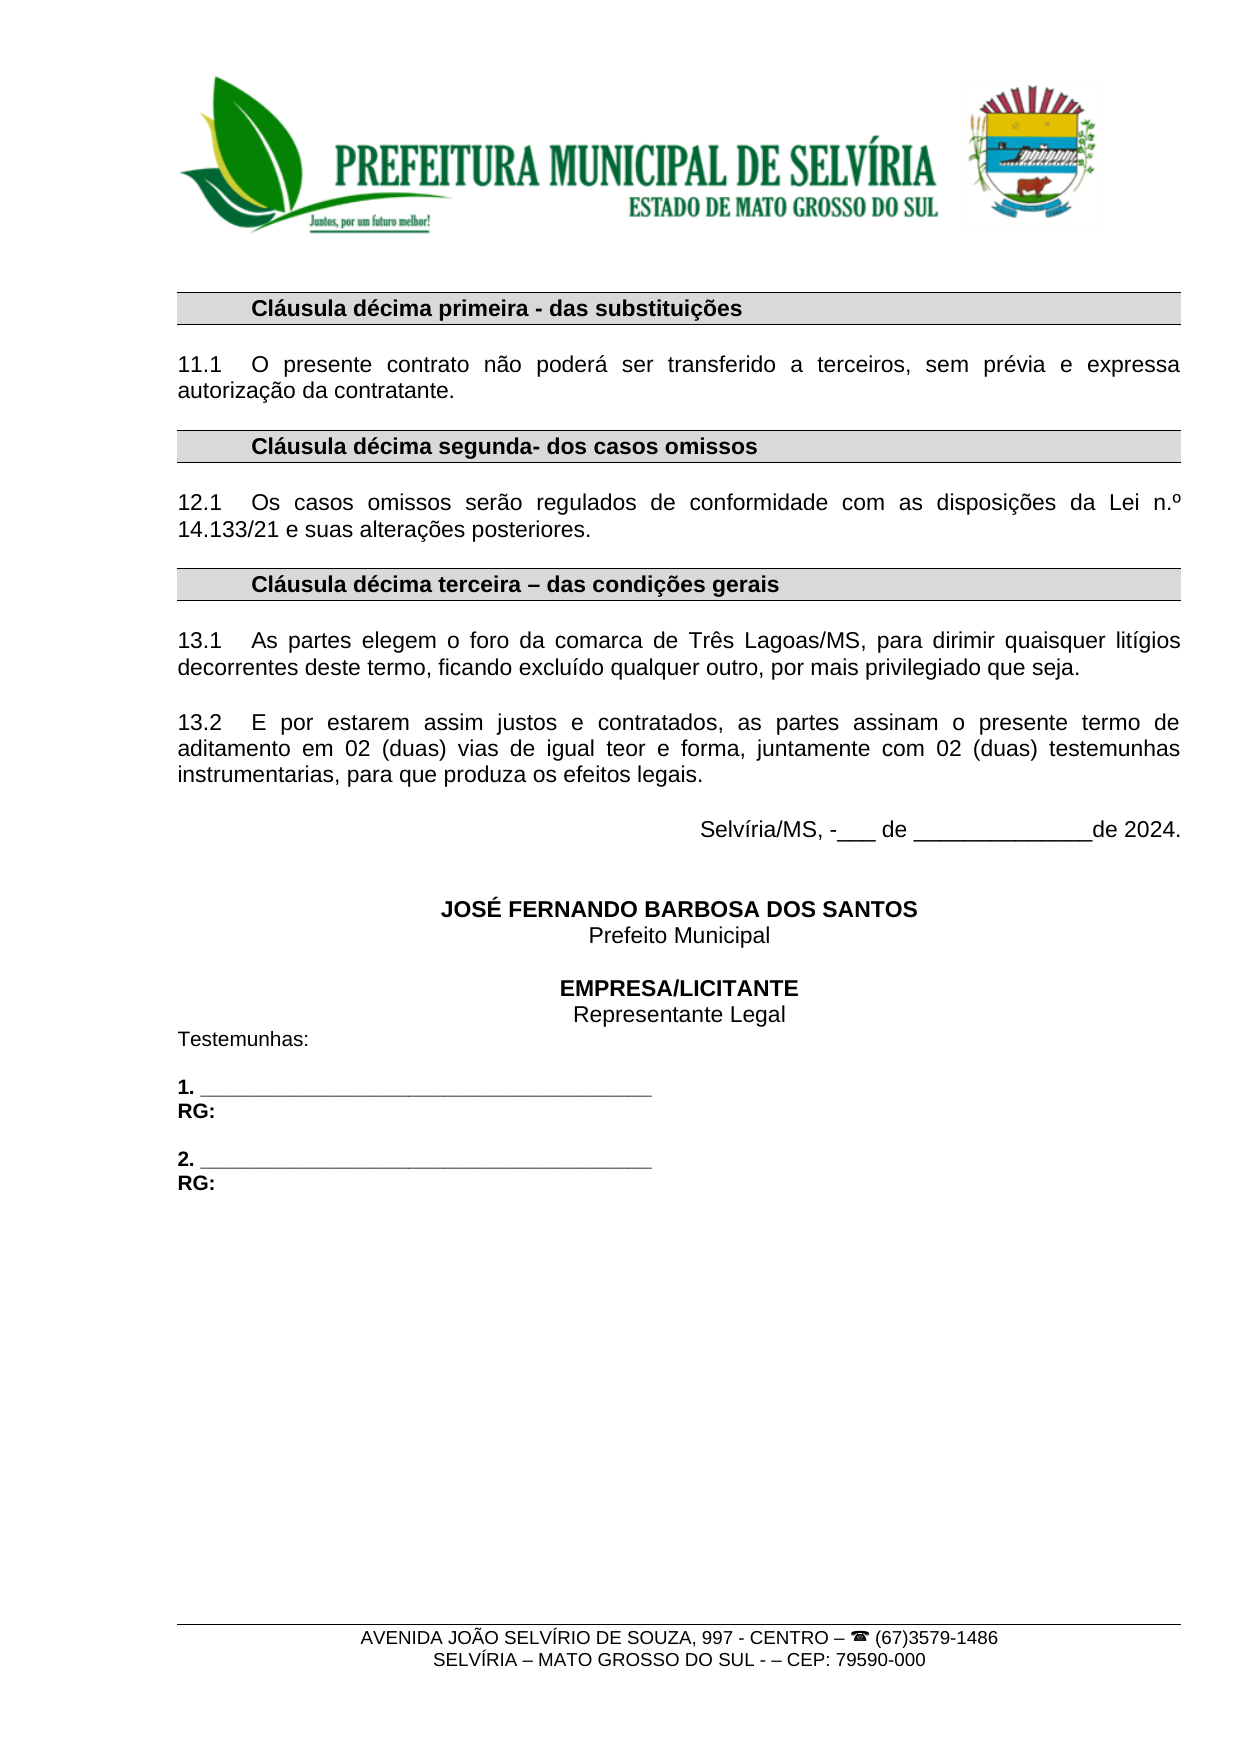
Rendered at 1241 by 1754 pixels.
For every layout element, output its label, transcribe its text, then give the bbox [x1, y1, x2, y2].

text 2. _______________________________________ [177, 1147, 1181, 1171]
text 13.1 As partes elegem o foro da comarca de Três Lagoas/MS, para dirimir quaisquer litígios decorrentes deste termo, ficando excluído qualquer outro, por mais privilegiado que seja. [177, 627, 1181, 680]
text RG: [177, 1099, 1181, 1123]
text RG: [177, 1171, 1181, 1195]
text Selvíria/MS, -___ de ______________de 2024. [177, 816, 1181, 843]
text EMPRESA/LICITANTE [177, 974, 1181, 1001]
text Testemunhas: [177, 1027, 1181, 1051]
text 11.1 O presente contrato não poderá ser transferido a terceiros, sem prévia e expressa autorização da contratante. [177, 351, 1181, 404]
text Representante Legal [177, 1001, 1181, 1027]
text Cláusula décima terceira – das condições gerais [177, 569, 1181, 600]
text 13.2 E por estarem assim justos e contratados, as partes assinam o presente termo de aditamento em 02 (duas) vias de igual teor e forma, juntamente com 02 (duas) testemunhas instrumentarias, para que produza os efeitos legais. [177, 709, 1181, 788]
text JOSÉ FERNANDO BARBOSA DOS SANTOS [177, 896, 1181, 922]
picture [177, 75, 1122, 257]
text Cláusula décima segunda- dos casos omissos [177, 431, 1181, 462]
text 12.1 Os casos omissos serão regulados de conformidade com as disposições da Lei n.º 14.133/21 e suas alterações posteriores. [177, 489, 1181, 542]
text Cláusula décima primeira - das substituições [177, 293, 1181, 324]
text Prefeito Municipal [177, 922, 1181, 948]
text 1. _______________________________________ [177, 1075, 1181, 1099]
